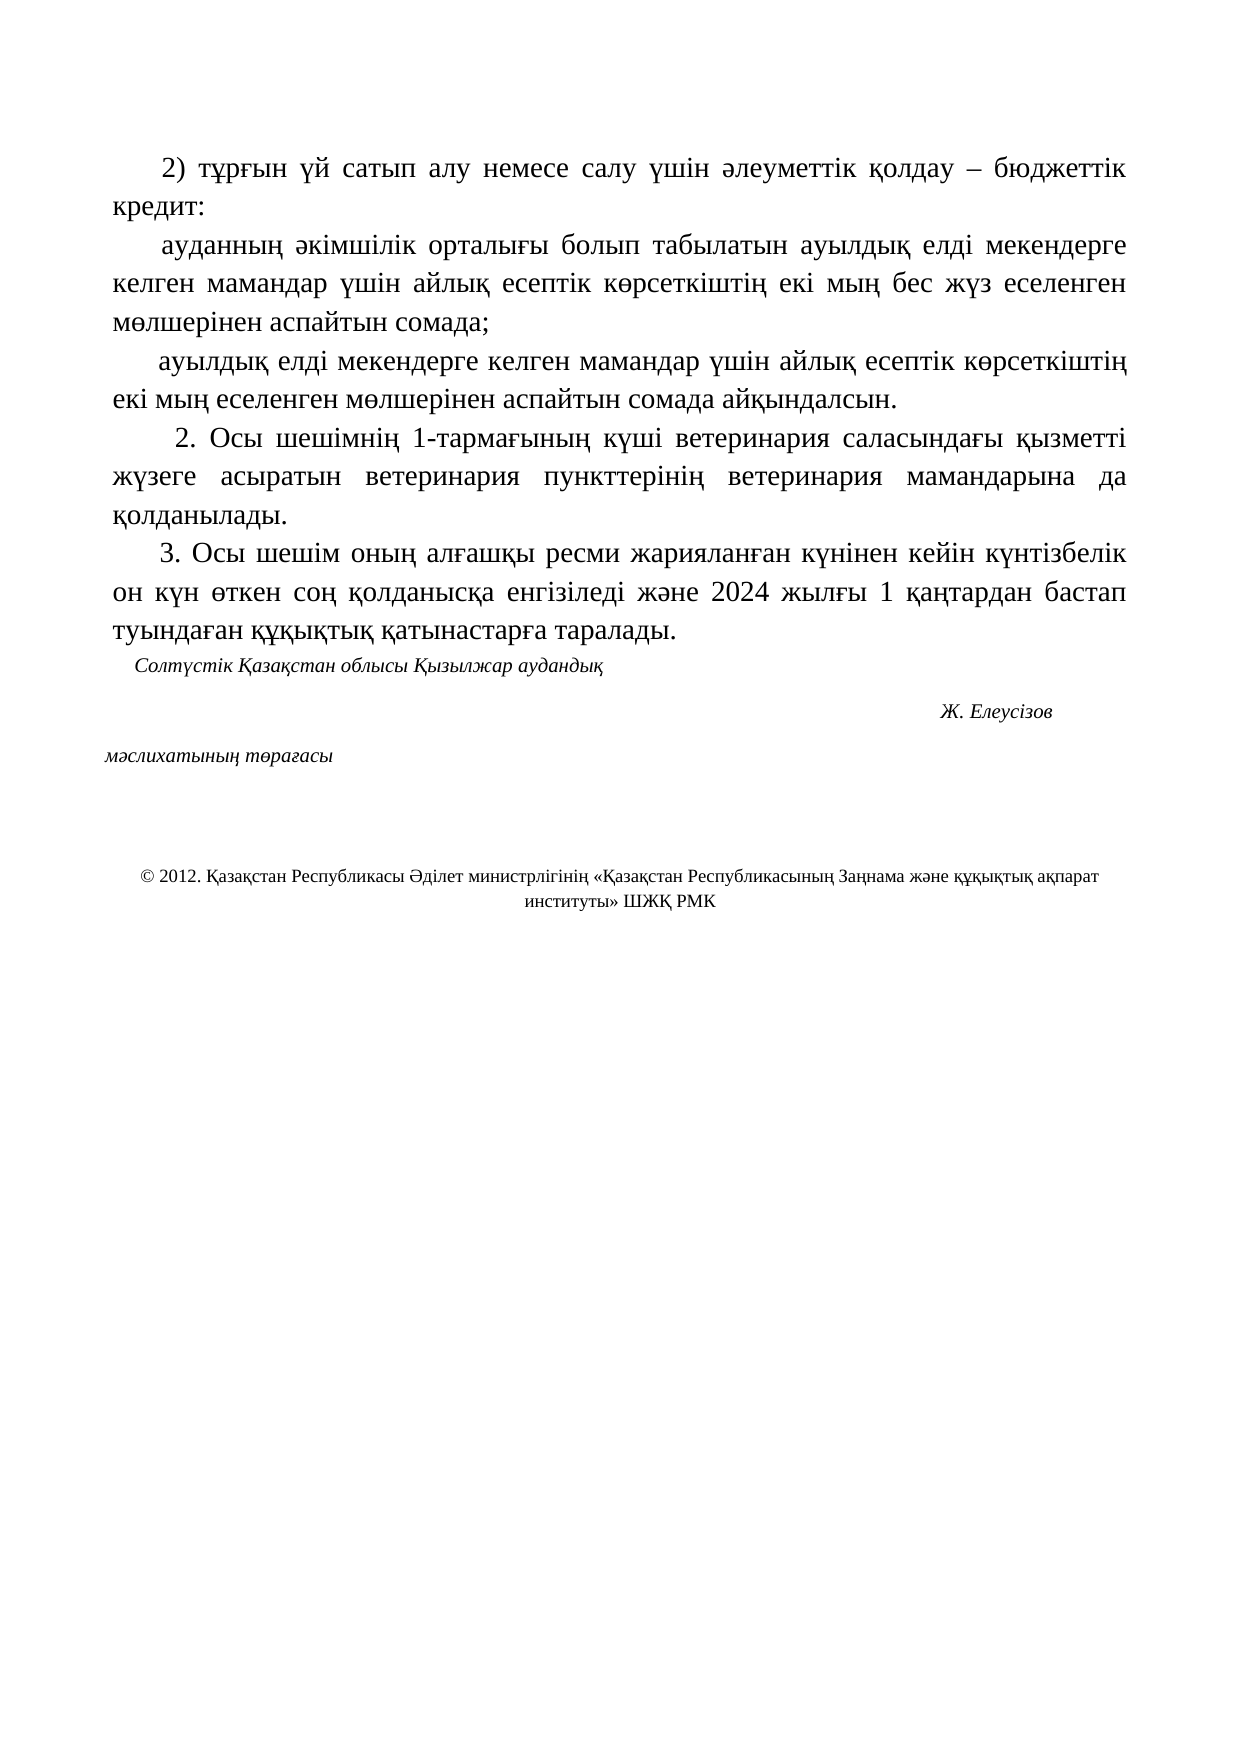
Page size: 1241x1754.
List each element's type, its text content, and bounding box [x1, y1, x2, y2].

text 3. Осы шешім оның алғашқы ресми жарияланған күнінен кейін күнтізбелік он күн өткен соң қолданысқа енгізіледі және 2024 жылғы 1 қаңтардан бастап туындаған құқықтық қатынастарға таралады. [112, 535, 1128, 646]
table_header Ж. Елеусізов [939, 651, 1240, 774]
text 2. Осы шешімнің 1-тармағының күші ветеринария саласындағы қызметті жүзеге асыратын ветеринария пункттерінің ветеринария мамандарына да қолданылады. [112, 420, 1128, 530]
text 2) тұрғын үй сатып алу немесе салу үшін әлеуметтік қолдау – бюджеттік кредит: [112, 150, 1128, 222]
table_header Солтүстік Қазақстан облысы Қызылжар аудандық мәслихатының төрағасы [101, 651, 939, 774]
text ауданның әкімшілік орталығы болып табылатын ауылдық елді мекендерге келген мамандар үшін айлық есептік көрсеткіштің екі мың бес жүз еселенген мөлшерінен аспайтын сомада; [112, 227, 1128, 338]
text © 2012. Қазақстан Республикасы Әділет министрлігінің «Қазақстан Республикасының Заңнама және құқықтық ақпарат институты» ШЖҚ РМК [112, 865, 1128, 911]
text ауылдық елді мекендерге келген мамандар үшін айлық есептік көрсеткіштің екі мың еселенген мөлшерінен аспайтын сомада айқындалсын. [112, 343, 1128, 415]
